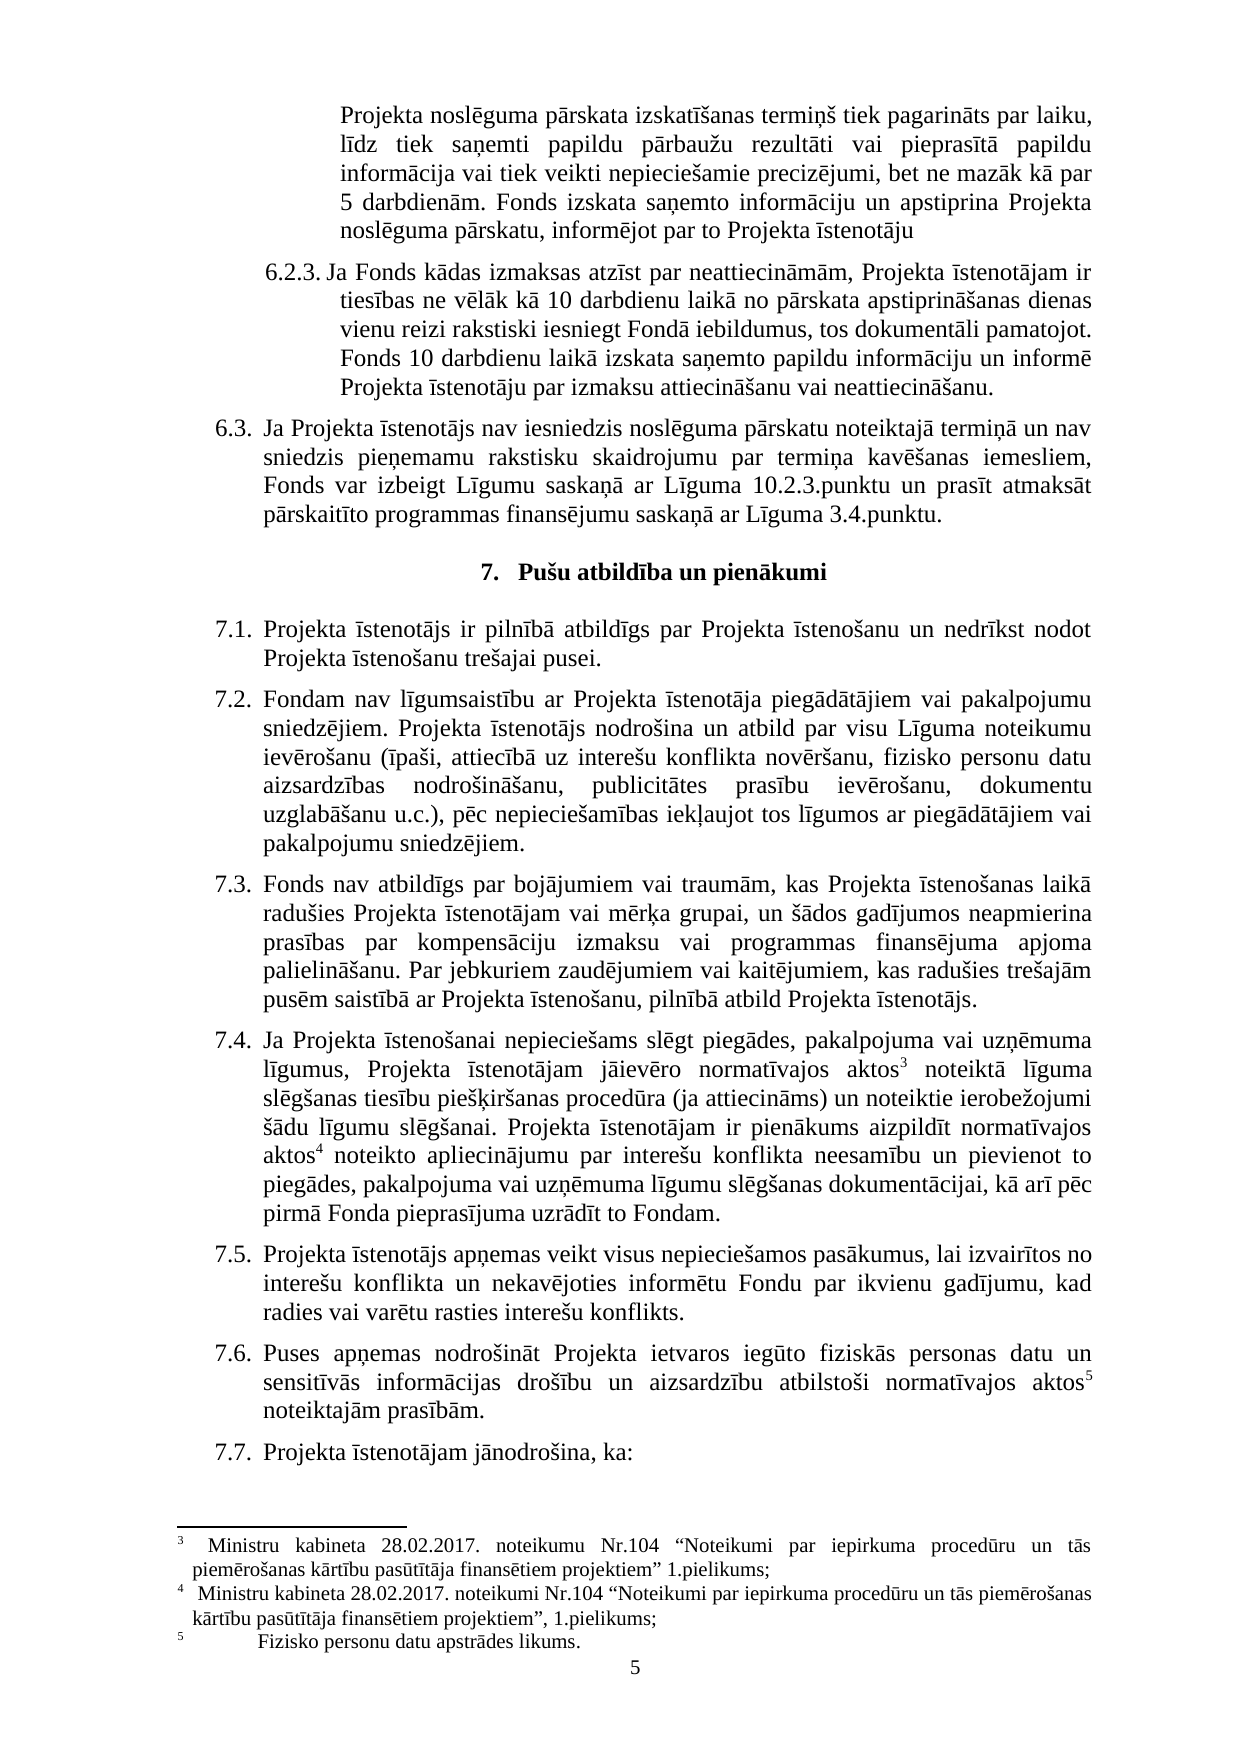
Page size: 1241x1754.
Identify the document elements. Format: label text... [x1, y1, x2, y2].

list Ja Projekta īstenošanai nepieciešams slēgt piegādes, pakalpojuma vai uzņēmuma līgumus, Projekta īstenotājam jāievēro normatīvajos aktos noteiktā līguma slēgšanas tiesību piešķiršanas procedūra (ja attiecināms) un noteiktie ierobežojumi šādu līgumu slēgšanai. Projekta īstenotājam ir pienākums aizpildīt normatīvajos aktos noteikto apliecinājumu par interešu konflikta neesamību un pievienot to piegādes, pakalpojuma vai uzņēmuma līgumu slēgšanas dokumentācijai, kā arī pēc pirmā Fonda pieprasījuma uzrādīt to Fondam. [214, 1025, 1092, 1227]
list Projekta īstenotājs apņemas veikt visus nepieciešamos pasākumus, lai izvairītos no interešu konflikta un nekavējoties informētu Fondu par ikvienu gadījumu, kad radies vai varētu rasties interešu konflikts. [214, 1239, 1092, 1325]
list Fondam nav līgumsaistību ar Projekta īstenotāja piegādātājiem vai pakalpojumu sniedzējiem. Projekta īstenotājs nodrošina un atbild par visu Līguma noteikumu ievērošanu (īpaši, attiecībā uz interešu konflikta novēršanu, fizisko personu datu aizsardzības nodrošināšanu, publicitātes prasību ievērošanu, dokumentu uzglabāšanu u.c.), pēc nepieciešamības iekļaujot tos līgumos ar piegādātājiem vai pakalpojumu sniedzējiem. [214, 684, 1092, 857]
list Ja Projekta īstenotājs nav iesniedzis noslēguma pārskatu noteiktajā termiņā un nav sniedzis pieņemamu rakstisku skaidrojumu par termiņa kavēšanas iemesliem, Fonds var izbeigt Līgumu saskaņā ar Līguma 10.2.3.punktu un prasīt atmaksāt pārskaitīto programmas finansējumu saskaņā ar Līguma 3.4.punktu. [215, 413, 1092, 528]
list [265, 100, 1092, 244]
list Projekta īstenotājs ir pilnībā atbildīgs par Projekta īstenošanu un nedrīkst nodot Projekta īstenošanu trešajai pusei. [215, 614, 1092, 672]
list Fonds nav atbildīgs par bojājumiem vai traumām, kas Projekta īstenošanas laikā radušies Projekta īstenotājam vai mērķa grupai, un šādos gadījumos neapmierina prasības par kompensāciju izmaksu vai programmas finansējuma apjoma palielināšanu. Par jebkuriem zaudējumiem vai kaitējumiem, kas radušies trešajām pusēm saistībā ar Projekta īstenošanu, pilnībā atbild Projekta īstenotājs. [214, 869, 1092, 1013]
list Ja Fonds kādas izmaksas atzīst par neattiecināmām, Projekta īstenotājam ir tiesības ne vēlāk kā 10 darbdienu laikā no pārskata apstiprināšanas dienas vienu reizi rakstiski iesniegt Fondā iebildumus, tos dokumentāli pamatojot. Fonds 10 darbdienu laikā izskata saņemto papildu informāciju un informē Projekta īstenotāju par izmaksu attiecināšanu vai neattiecināšanu. [265, 257, 1092, 400]
list Puses apņemas nodrošināt Projekta ietvaros iegūto fiziskās personas datu un sensitīvās informācijas drošību un aizsardzību atbilstoši normatīvajos aktos noteiktajām prasībām. [214, 1338, 1092, 1424]
list Pušu atbildība un pienākumi [215, 557, 1092, 585]
list Projekta īstenotājam jānodrošina, ka: [214, 1437, 1092, 1465]
